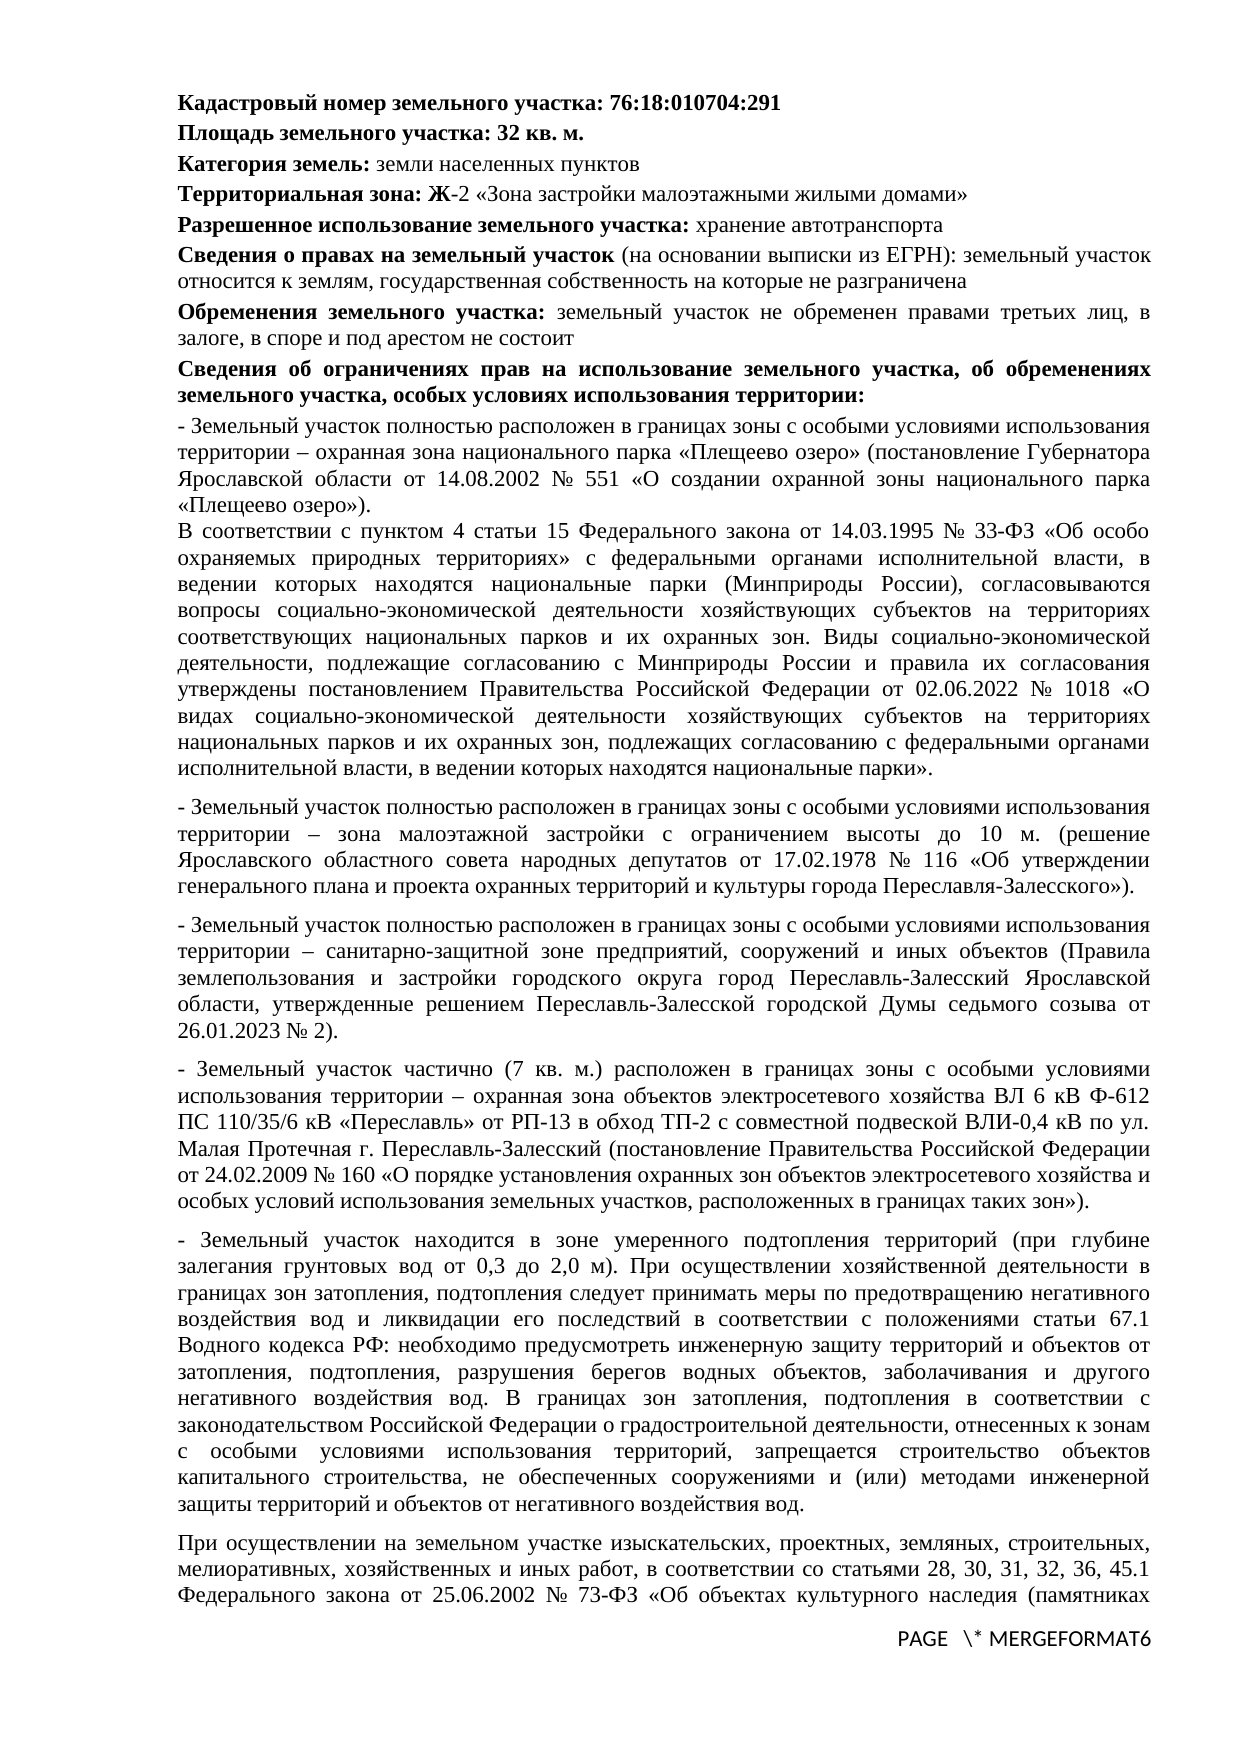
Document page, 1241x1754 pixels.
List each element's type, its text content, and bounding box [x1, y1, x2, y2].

text Обременения земельного участка: земельный участок не обременен правами третьих лиц, в залоге, в споре и под арестом не состоит [177, 298, 1152, 351]
text Сведения о правах на земельный участок (на основании выписки из ЕГРН): земельный участок относится к землям, государственная собственность на которые не разграничена [177, 241, 1152, 294]
list В соответствии с пунктом 4 статьи 15 Федерального закона от 14.03.1995 № 33-ФЗ «Об особо охраняемых природных территориях» с федеральными органами исполнительной власти, в ведении которых находятся национальные парки (Минприроды России), согласовываются вопросы социально-экономической деятельности хозяйствующих субъектов на территориях соответствующих национальных парков и их охранных зон. Виды социально-экономической деятельности, подлежащие согласованию с Минприроды России и правила их согласования утверждены постановлением Правительства Российской Федерации от 02.06.2022 № 1018 «О видах социально-экономической деятельности хозяйствующих субъектов на территориях национальных парков и их охранных зон, подлежащих согласованию с федеральными органами исполнительной власти, в ведении которых находятся национальные парки». [177, 517, 1152, 781]
text Площадь земельного участка: 32 кв. м. [177, 119, 1152, 146]
text Территориальная зона: Ж-2 «Зона застройки малоэтажными жилыми домами» [177, 180, 1152, 207]
list - Земельный участок полностью расположен в границах зоны с особыми условиями использования территории – охранная зона национального парка «Плещеево озеро» (постановление Губернатора Ярославской области от 14.08.2002 № 551 «О создании охранной зоны национального парка «Плещеево озеро»). [177, 412, 1152, 517]
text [177, 1528, 1152, 1608]
text Категория земель: земли населенных пунктов [177, 150, 1152, 176]
text Разрешенное использование земельного участка: хранение автотранспорта [177, 211, 1152, 237]
list - Земельный участок находится в зоне умеренного подтопления территорий (при глубине залегания грунтовых вод от 0,3 до 2,0 м). При осуществлении хозяйственной деятельности в границах зон затопления, подтопления следует принимать меры по предотвращению негативного воздействия вод и ликвидации его последствий в соответствии с положениями статьи 67.1 Водного кодекса РФ: необходимо предусмотреть инженерную защиту территорий и объектов от затопления, подтопления, разрушения берегов водных объектов, заболачивания и другого негативного воздействия вод. В границах зон затопления, подтопления в соответствии с законодательством Российской Федерации о градостроительной деятельности, отнесенных к зонам с особыми условиями использования территорий, запрещается строительство объектов капитального строительства, не обеспеченных сооружениями и (или) методами инженерной защиты территорий и объектов от негативного воздействия вод. [177, 1226, 1152, 1516]
list - Земельный участок полностью расположен в границах зоны с особыми условиями использования территории – санитарно-защитной зоне предприятий, сооружений и иных объектов (Правила землепользования и застройки городского округа город Переславль-Залесский Ярославской области, утвержденные решением Переславль-Залесской городской Думы седьмого созыва от 26.01.2023 № 2). [177, 911, 1152, 1043]
text Кадастровый номер земельного участка: 76:18:010704:291 [177, 89, 1152, 115]
list - Земельный участок полностью расположен в границах зоны с особыми условиями использования территории – зона малоэтажной застройки с ограничением высоты до 10 м. (решение Ярославского областного совета народных депутатов от 17.02.1978 № 116 «Об утверждении генерального плана и проекта охранных территорий и культуры города Переславля-Залесского»). [177, 793, 1152, 899]
list - Земельный участок частично (7 кв. м.) расположен в границах зоны с особыми условиями использования территории – охранная зона объектов электросетевого хозяйства ВЛ 6 кВ Ф-612 ПС 110/35/6 кВ «Переславль» от РП-13 в обход ТП-2 с совместной подвеской ВЛИ-0,4 кВ по ул. Малая Протечная г. Переславль-Залесский (постановление Правительства Российской Федерации от 24.02.2009 № 160 «О порядке установления охранных зон объектов электросетевого хозяйства и особых условий использования земельных участков, расположенных в границах таких зон»). [177, 1056, 1152, 1214]
text Сведения об ограничениях прав на использование земельного участка, об обременениях земельного участка, особых условиях использования территории: [177, 355, 1152, 408]
